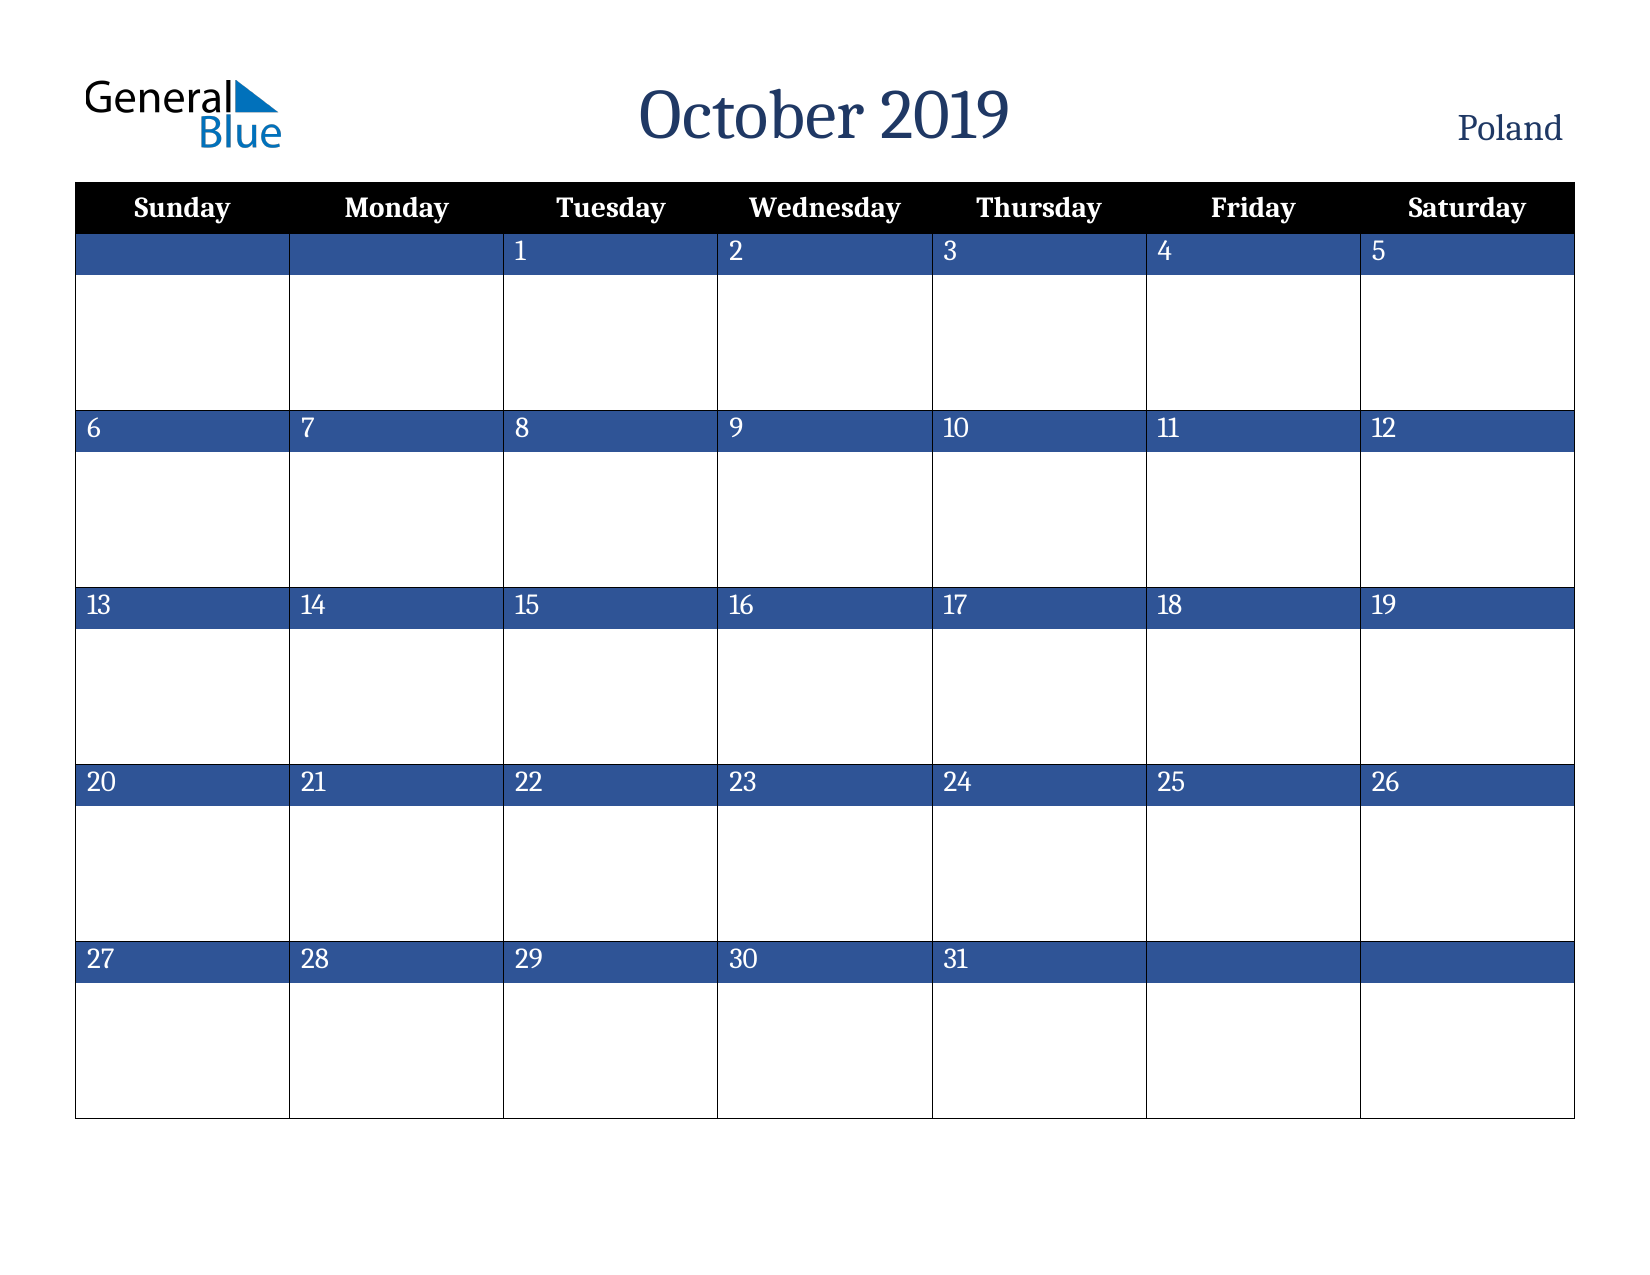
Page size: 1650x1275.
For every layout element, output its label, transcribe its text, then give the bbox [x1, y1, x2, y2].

table_cell 20 [76, 765, 289, 806]
table_cell 25 [1147, 765, 1360, 806]
table_cell [290, 983, 503, 1118]
table_cell [1361, 806, 1574, 941]
table_cell 2 [718, 234, 932, 275]
table_cell [76, 234, 289, 275]
table_cell 12 [1361, 411, 1574, 452]
table_cell [933, 275, 1146, 410]
table_cell 13 [76, 588, 289, 629]
table_cell 4 [1147, 234, 1360, 275]
table_cell [1361, 942, 1574, 983]
table_cell [933, 452, 1146, 587]
table_cell 9 [718, 411, 932, 452]
table_header [76, 75, 503, 182]
table_cell [504, 275, 717, 410]
table_cell 7 [290, 411, 503, 452]
table_cell Wednesday [718, 183, 932, 233]
picture [86, 80, 281, 148]
table_cell [76, 983, 289, 1118]
table_cell [1147, 275, 1360, 410]
table_cell [504, 806, 717, 941]
table_cell 18 [1147, 588, 1360, 629]
table_cell [76, 806, 289, 941]
table_cell 30 [718, 942, 932, 983]
table_cell Thursday [933, 183, 1146, 233]
table_cell Saturday [1361, 183, 1574, 233]
table_header Poland [1146, 75, 1574, 182]
table_cell [290, 452, 503, 587]
table_cell [718, 806, 932, 941]
table_cell 24 [933, 765, 1146, 806]
table_cell Monday [290, 183, 503, 233]
table_cell [76, 275, 289, 410]
table_header October 2019 [504, 75, 1146, 182]
table_cell [1361, 275, 1574, 410]
table_cell 15 [504, 588, 717, 629]
table_cell 28 [290, 942, 503, 983]
table_cell 17 [933, 588, 1146, 629]
table_cell 3 [933, 234, 1146, 275]
table_cell [1361, 629, 1574, 764]
table_cell [718, 275, 932, 410]
table_cell 29 [504, 942, 717, 983]
table_cell 31 [933, 942, 1146, 983]
table_cell [1147, 983, 1360, 1118]
table_cell [1147, 942, 1360, 983]
table_cell [290, 629, 503, 764]
table_cell [290, 275, 503, 410]
table_cell [718, 452, 932, 587]
table_cell [718, 983, 932, 1118]
table_cell Tuesday [504, 183, 717, 233]
table_cell [504, 452, 717, 587]
table_cell 8 [504, 411, 717, 452]
table_cell [504, 629, 717, 764]
table_cell 26 [1361, 765, 1574, 806]
table_cell [76, 452, 289, 587]
table_cell [290, 806, 503, 941]
table_cell [1147, 629, 1360, 764]
table_cell [1361, 983, 1574, 1118]
table_cell Sunday [76, 183, 289, 233]
table_cell [504, 983, 717, 1118]
table_cell [1147, 806, 1360, 941]
table_cell 6 [76, 411, 289, 452]
table_cell [933, 806, 1146, 941]
table_cell 23 [718, 765, 932, 806]
table_cell 19 [1361, 588, 1574, 629]
table_cell 11 [1147, 411, 1360, 452]
table_cell 5 [1361, 234, 1574, 275]
table_cell 21 [290, 765, 503, 806]
table_cell [1147, 452, 1360, 587]
table_cell [1361, 452, 1574, 587]
table_cell [933, 983, 1146, 1118]
table_cell [718, 629, 932, 764]
table_cell 16 [718, 588, 932, 629]
table_cell 1 [504, 234, 717, 275]
table_cell [290, 234, 503, 275]
table_cell 27 [76, 942, 289, 983]
table_cell 22 [504, 765, 717, 806]
table_cell [933, 629, 1146, 764]
table_cell 10 [933, 411, 1146, 452]
table_cell [76, 629, 289, 764]
table_cell 14 [290, 588, 503, 629]
table_cell Friday [1147, 183, 1360, 233]
